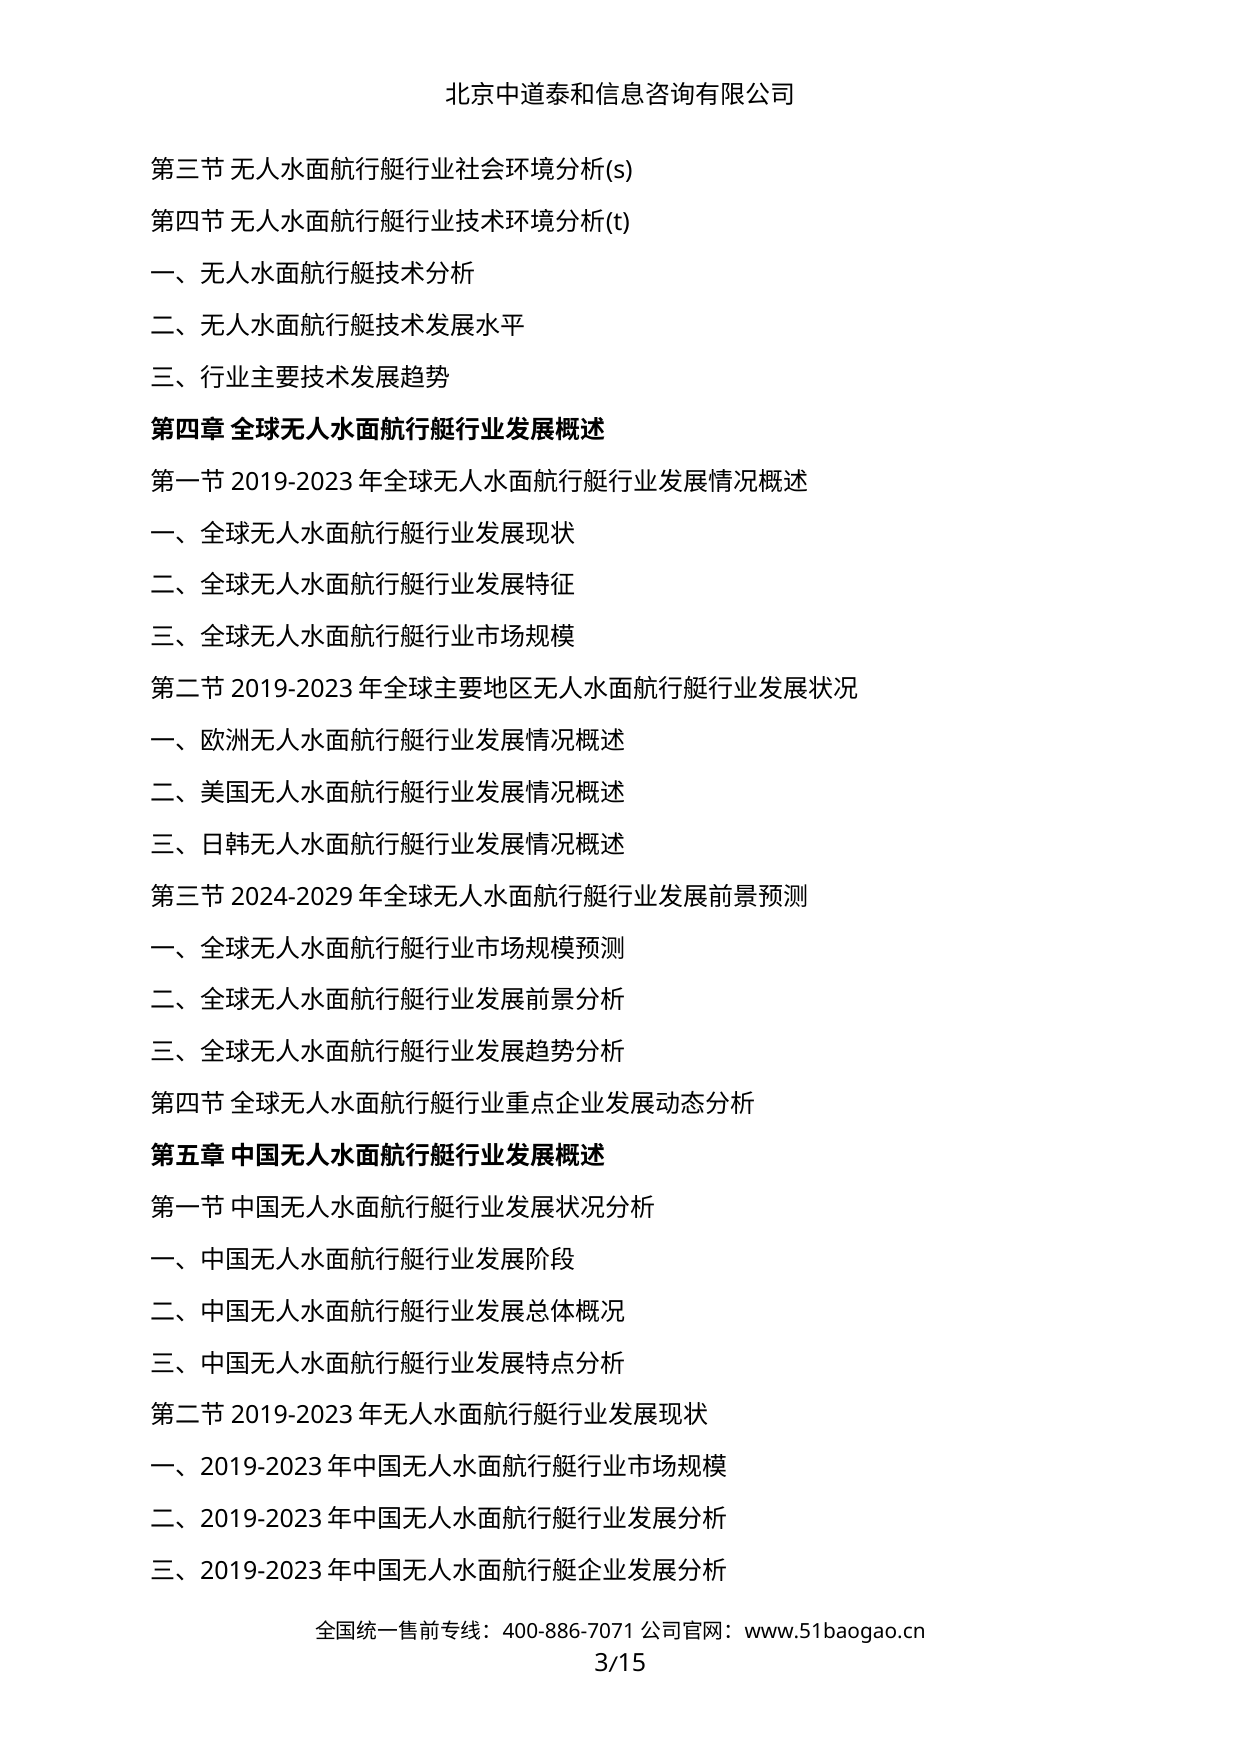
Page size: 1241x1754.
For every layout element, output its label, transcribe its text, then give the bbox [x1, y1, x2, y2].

text 三、2019-2023年中国无人水面航行艇企业发展分析 [150, 1551, 1090, 1587]
text 二、2019-2023年中国无人水面航行艇行业发展分析 [150, 1499, 1090, 1535]
text 第二节 2019-2023年全球主要地区无人水面航行艇行业发展状况 [150, 669, 1090, 705]
text 一、无人水面航行艇技术分析 [150, 254, 1090, 290]
text 二、美国无人水面航行艇行业发展情况概述 [150, 772, 1090, 809]
text 一、2019-2023年中国无人水面航行艇行业市场规模 [150, 1447, 1090, 1483]
text 第三节 无人水面航行艇行业社会环境分析(s) [150, 150, 1090, 186]
text 第一节 2019-2023年全球无人水面航行艇行业发展情况概述 [150, 461, 1090, 497]
text 二、全球无人水面航行艇行业发展前景分析 [150, 980, 1090, 1016]
text 二、全球无人水面航行艇行业发展特征 [150, 565, 1090, 601]
text 二、无人水面航行艇技术发展水平 [150, 306, 1090, 342]
text 三、全球无人水面航行艇行业市场规模 [150, 617, 1090, 653]
text 第五章 中国无人水面航行艇行业发展概述 [150, 1136, 1090, 1172]
text 三、中国无人水面航行艇行业发展特点分析 [150, 1343, 1090, 1379]
text 一、中国无人水面航行艇行业发展阶段 [150, 1239, 1090, 1276]
text 一、全球无人水面航行艇行业市场规模预测 [150, 928, 1090, 964]
text 第四章 全球无人水面航行艇行业发展概述 [150, 409, 1090, 446]
text 第一节 中国无人水面航行艇行业发展状况分析 [150, 1187, 1090, 1224]
text 三、全球无人水面航行艇行业发展趋势分析 [150, 1032, 1090, 1068]
text 一、全球无人水面航行艇行业发展现状 [150, 513, 1090, 549]
text 三、日韩无人水面航行艇行业发展情况概述 [150, 824, 1090, 861]
text 第四节 全球无人水面航行艇行业重点企业发展动态分析 [150, 1084, 1090, 1120]
text 第四节 无人水面航行艇行业技术环境分析(t) [150, 202, 1090, 238]
text 第二节 2019-2023年无人水面航行艇行业发展现状 [150, 1395, 1090, 1431]
text 二、中国无人水面航行艇行业发展总体概况 [150, 1291, 1090, 1327]
text 三、行业主要技术发展趋势 [150, 357, 1090, 394]
text 一、欧洲无人水面航行艇行业发展情况概述 [150, 721, 1090, 757]
text 第三节 2024-2029年全球无人水面航行艇行业发展前景预测 [150, 876, 1090, 912]
